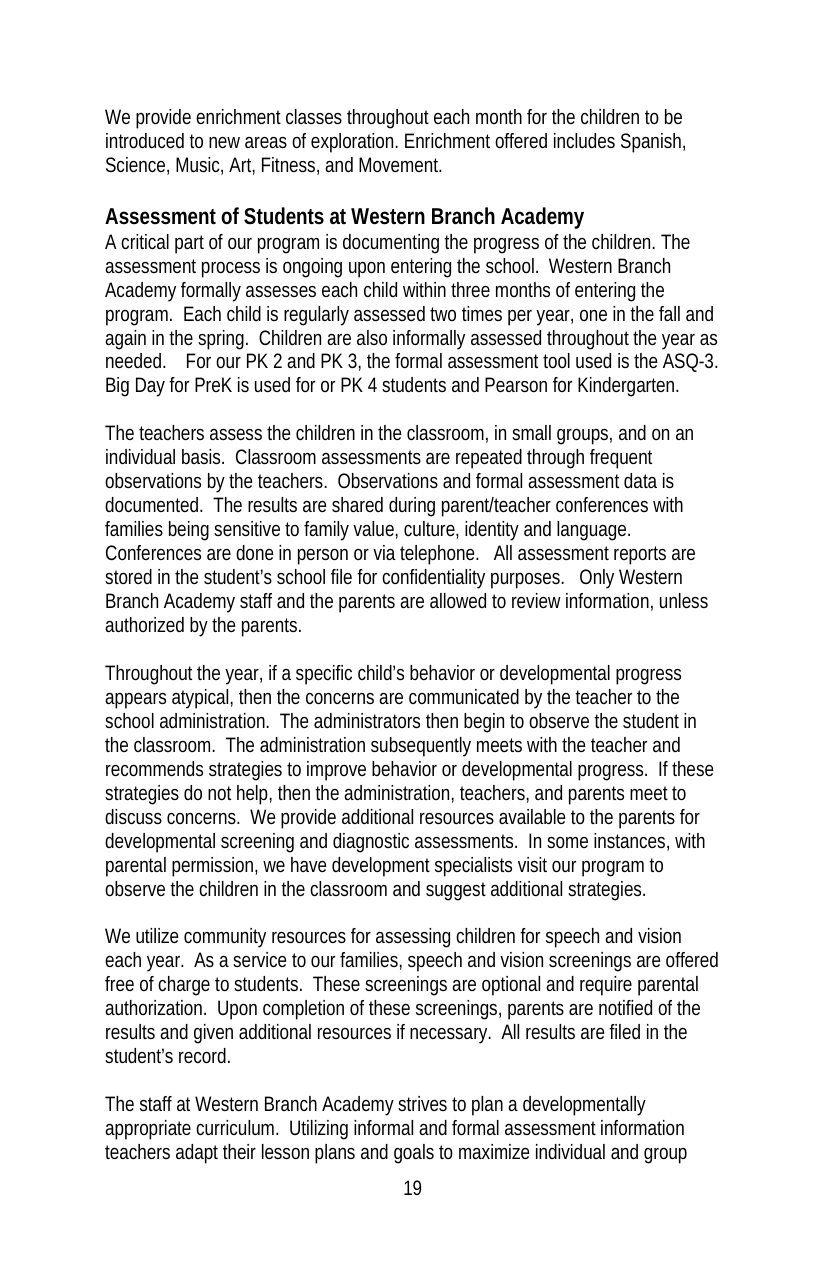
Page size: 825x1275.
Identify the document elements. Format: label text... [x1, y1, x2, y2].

text The teachers assess the children in the classroom, in small groups, and on an individual basis. Classroom assessments are repeated through frequent observations by the teachers. Observations and formal assessment data is documented. The results are shared during parent/teacher conferences with families being sensitive to family value, culture, identity and language. Conferences are done in person or via telephone. All assessment reports are stored in the student’s school file for confidentiality purposes. Only Western Branch Academy staff and the parents are allowed to review information, unless authorized by the parents. [105, 421, 720, 637]
text We provide enrichment classes throughout each month for the children to be introduced to new areas of exploration. Enrichment offered includes Spanish, Science, Music, Art, Fitness, and Movement. [105, 105, 720, 177]
subtitle Assessment of Students at Western Branch Academy [105, 203, 720, 229]
text We utilize community resources for assessing children for speech and vision each year. As a service to our families, speech and vision screenings are offered free of charge to students. These screenings are optional and require parental authorization. Upon completion of these screenings, parents are notified of the results and given additional resources if necessary. All results are filed in the student’s record. [105, 924, 720, 1068]
text Throughout the year, if a specific child’s behavior or developmental progress appears atypical, then the concerns are communicated by the teacher to the school administration. The administrators then begin to observe the student in the classroom. The administration subsequently meets with the teacher and recommends strategies to improve behavior or developmental progress. If these strategies do not help, then the administration, teachers, and parents meet to discuss concerns. We provide additional resources available to the parents for developmental screening and diagnostic assessments. In some instances, with parental permission, we have development specialists visit our program to observe the children in the classroom and suggest additional strategies. [105, 661, 720, 900]
text A critical part of our program is documenting the progress of the children. The assessment process is ongoing upon entering the school. Western Branch Academy formally assesses each child within three months of entering the program. Each child is regularly assessed two times per year, one in the fall and again in the spring. Children are also informally assessed throughout the year as needed. For our PK 2 and PK 3, the formal assessment tool used is the ASQ-3. Big Day for PreK is used for or PK 4 students and Pearson for Kindergarten. [105, 229, 720, 397]
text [105, 1092, 720, 1164]
